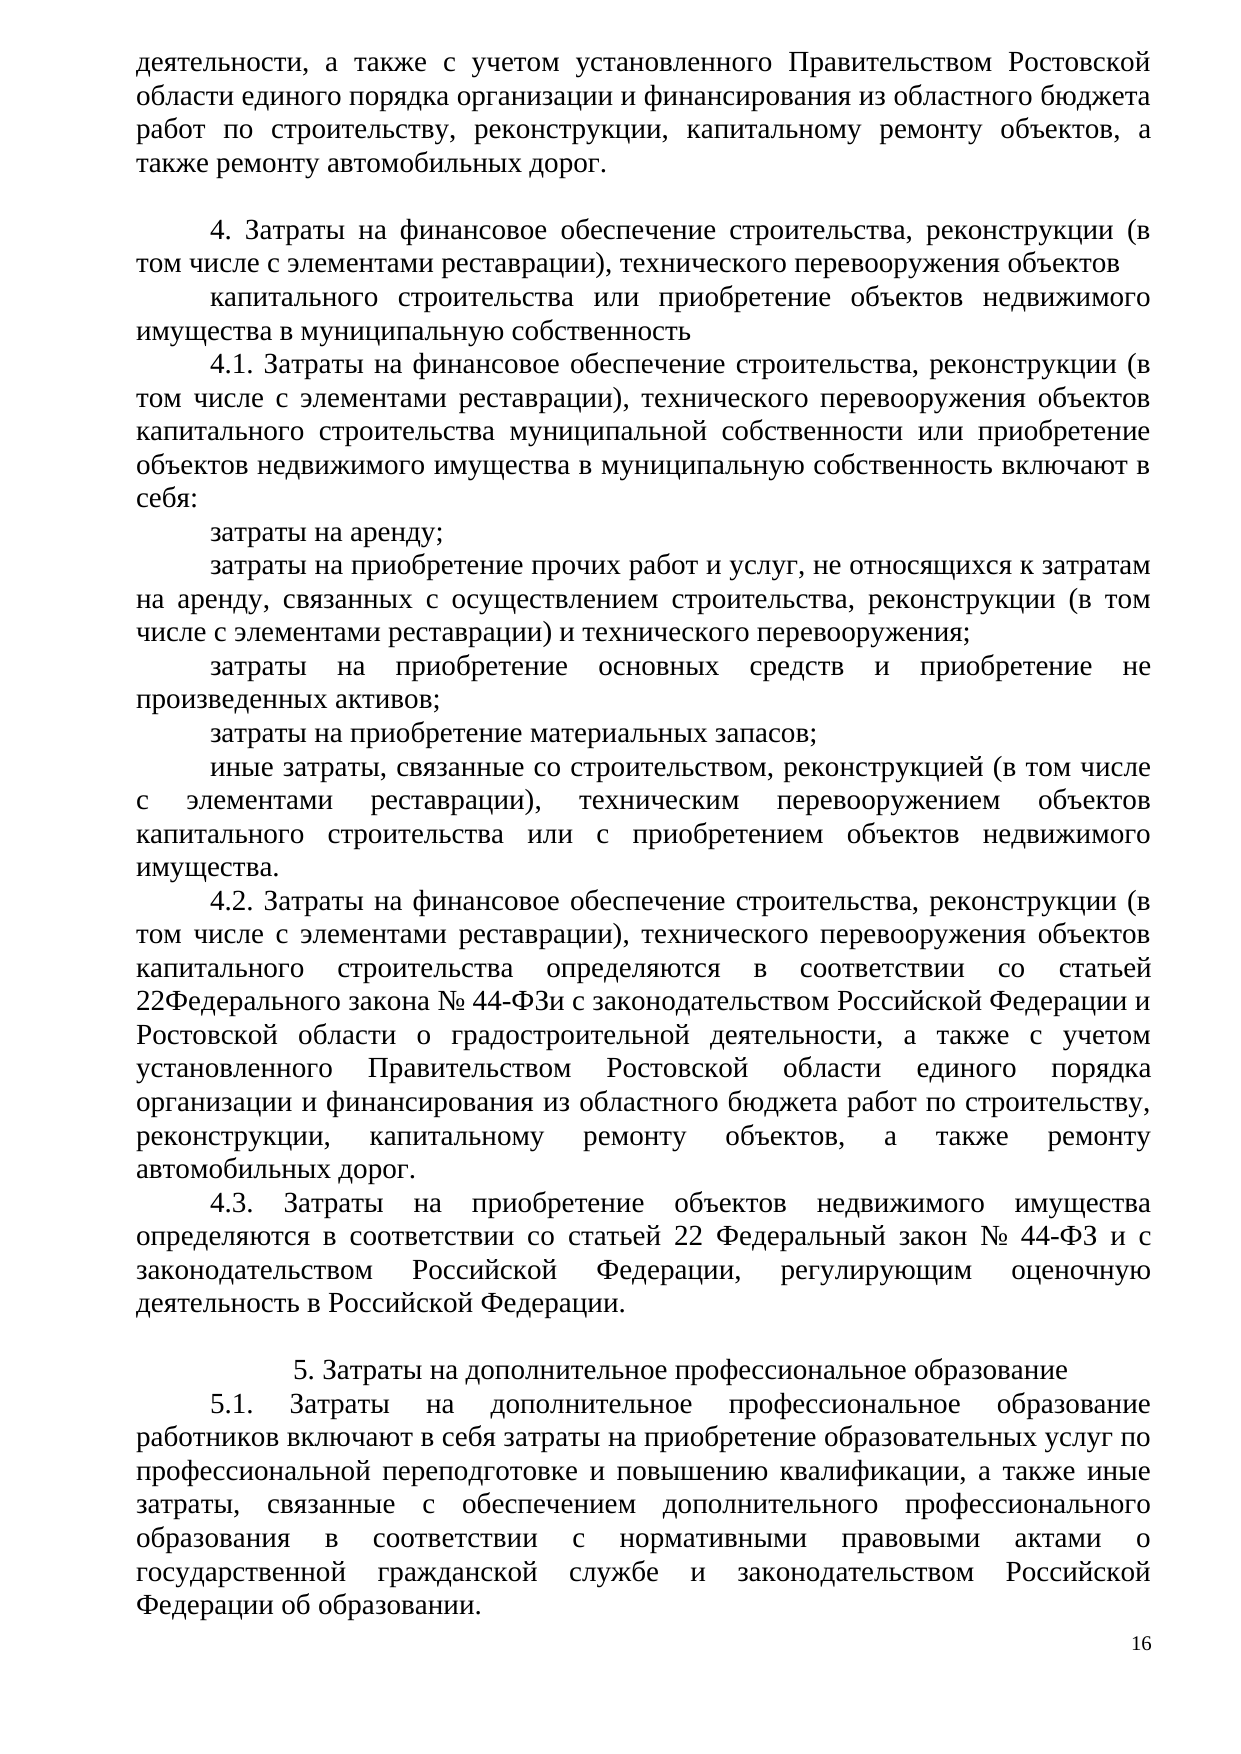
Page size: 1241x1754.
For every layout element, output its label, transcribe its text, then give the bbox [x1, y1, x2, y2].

text затраты на аренду; [136, 514, 1152, 547]
text 4.3. Затраты на приобретение объектов недвижимого имущества определяются в соответствии со статьей 22 Федеральный закон № 44-ФЗ и с законодательством Российской Федерации, регулирующим оценочную деятельность в Российской Федерации. [136, 1185, 1152, 1319]
text 4. Затраты на финансовое обеспечение строительства, реконструкции (в том числе с элементами реставрации), технического перевооружения объектов [136, 212, 1152, 279]
text затраты на приобретение основных средств и приобретение не произведенных активов; [136, 648, 1152, 715]
text 4.1. Затраты на финансовое обеспечение строительства, реконструкции (в том числе с элементами реставрации), технического перевооружения объектов капитального строительства муниципальной собственности или приобретение объектов недвижимого имущества в муниципальную собственность включают в себя: [136, 346, 1152, 514]
text 5. Затраты на дополнительное профессиональное образование [136, 1352, 1152, 1386]
text капитального строительства или приобретение объектов недвижимого имущества в муниципальную собственность [136, 279, 1152, 346]
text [136, 44, 1152, 178]
text 5.1. Затраты на дополнительное профессиональное образование работников включают в себя затраты на приобретение образовательных услуг по профессиональной переподготовке и повышению квалификации, а также иные затраты, связанные с обеспечением дополнительного профессионального образования в соответствии с нормативными правовыми актами о государственной гражданской службе и законодательством Российской Федерации об образовании. [136, 1386, 1152, 1621]
text иные затраты, связанные со строительством, реконструкцией (в том числе с элементами реставрации), техническим перевооружением объектов капитального строительства или с приобретением объектов недвижимого имущества. [136, 749, 1152, 883]
text затраты на приобретение прочих работ и услуг, не относящихся к затратам на аренду, связанных с осуществлением строительства, реконструкции (в том числе с элементами реставрации) и технического перевооружения; [136, 547, 1152, 648]
text 4.2. Затраты на финансовое обеспечение строительства, реконструкции (в том числе с элементами реставрации), технического перевооружения объектов капитального строительства определяются в соответствии со статьей 22Федерального закона № 44-ФЗи с законодательством Российской Федерации и Ростовской области о градостроительной деятельности, а также с учетом установленного Правительством Ростовской области единого порядка организации и финансирования из областного бюджета работ по строительству, реконструкции, капитальному ремонту объектов, а также ремонту автомобильных дорог. [136, 883, 1152, 1185]
text затраты на приобретение материальных запасов; [136, 715, 1152, 749]
